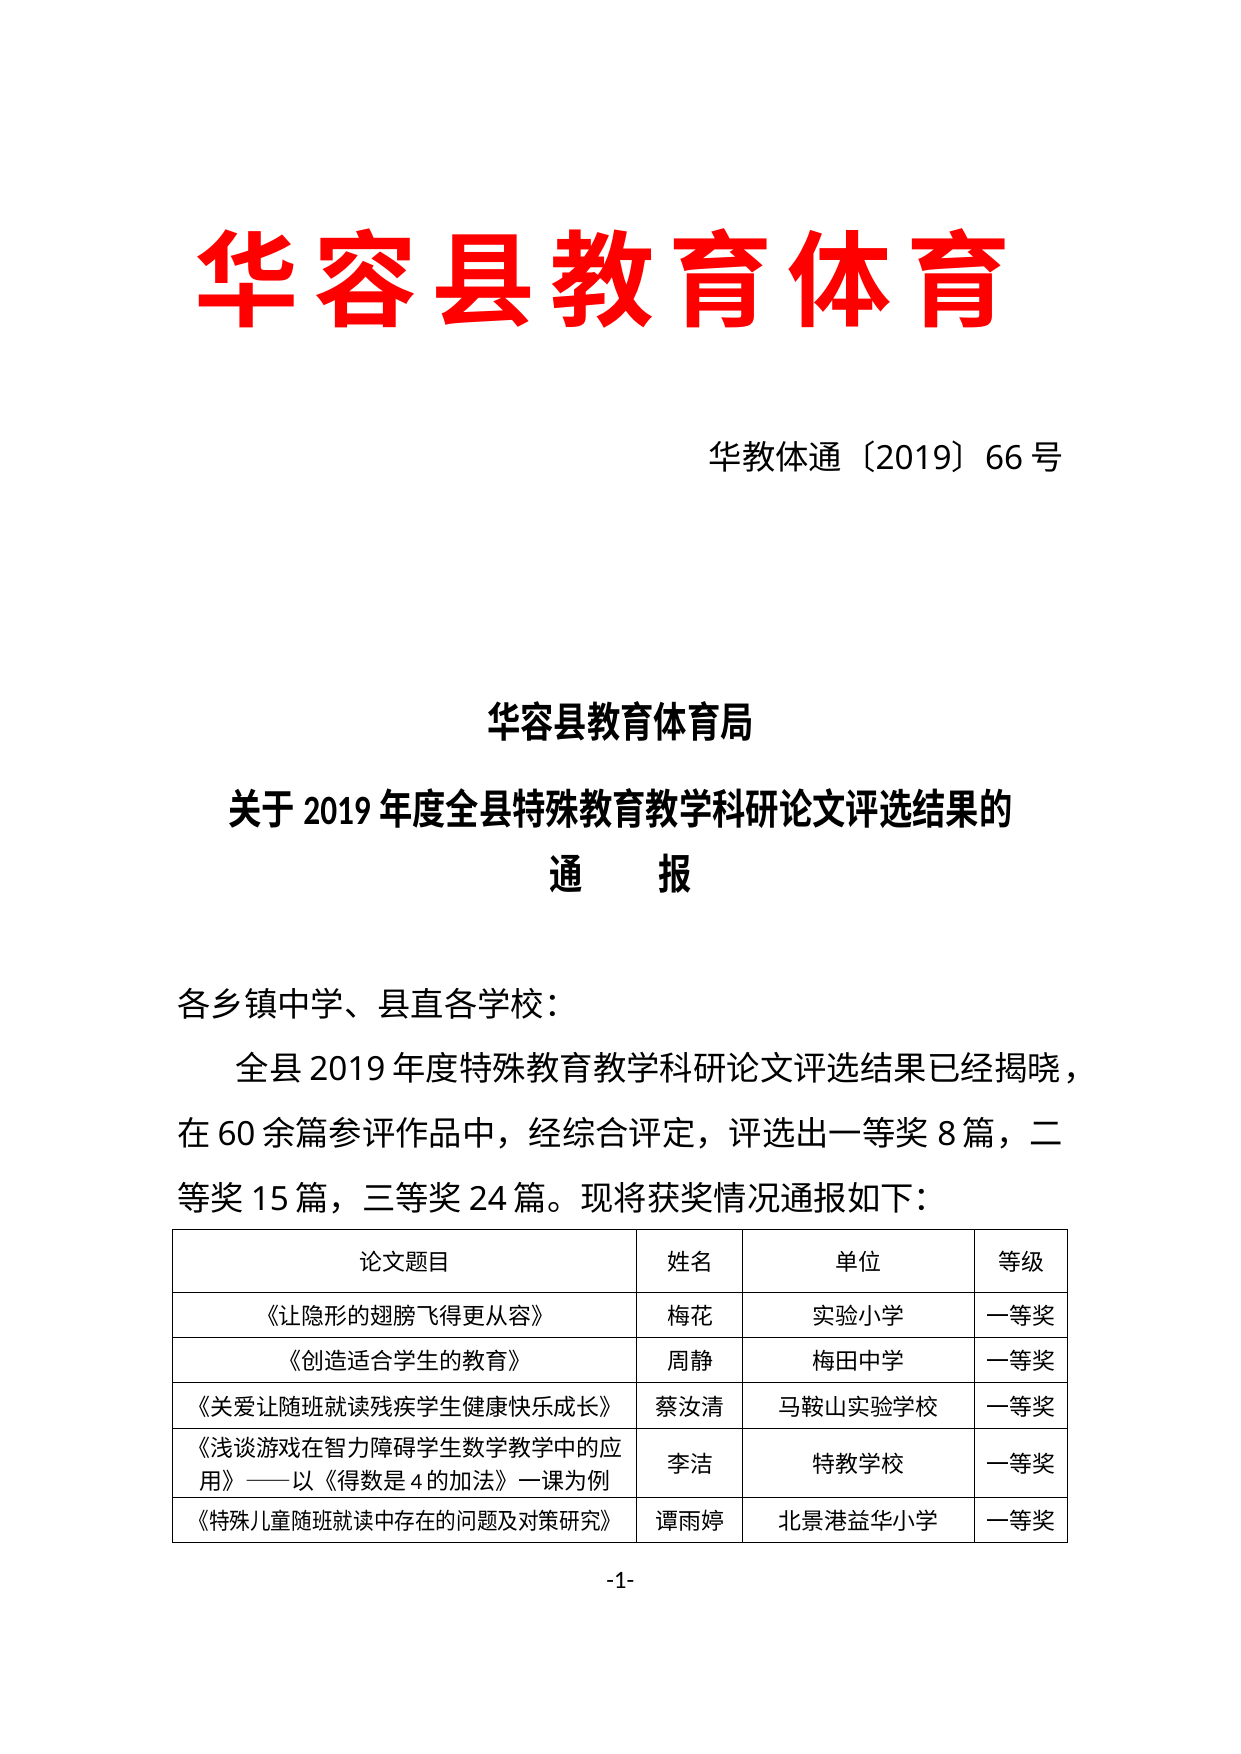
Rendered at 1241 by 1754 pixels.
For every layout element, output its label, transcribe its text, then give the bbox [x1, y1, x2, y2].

table_cell 《特殊儿童随班就读中存在的问题及对策研究》 [173, 1498, 636, 1542]
table_cell 一等奖 [975, 1293, 1067, 1337]
table_cell 梅花 [637, 1293, 742, 1337]
table_cell 蔡汝清 [637, 1383, 742, 1428]
text 全县2019年度特殊教育教学科研论文评选结果已经揭晓，在60余篇参评作品中，经综合评定，评选出一等奖8篇，二等奖15篇，三等奖24篇。现将获奖情况通报如下： [177, 1034, 1063, 1229]
text 通 报 [177, 839, 1063, 904]
table_header 论文题目 [173, 1230, 636, 1292]
table_cell 一等奖 [975, 1383, 1067, 1428]
text 华容县教育体育局 [177, 689, 1063, 750]
table_cell 特教学校 [743, 1429, 974, 1497]
table_cell 周静 [637, 1338, 742, 1382]
text 关于2019年度全县特殊教育教学科研论文评选结果的 [177, 774, 1063, 839]
table_cell 李洁 [637, 1429, 742, 1497]
text 各乡镇中学、县直各学校： [177, 969, 1063, 1034]
table_header 单位 [743, 1230, 974, 1292]
table_cell 《关爱让随班就读残疾学生健康快乐成长》 [173, 1383, 636, 1428]
table_cell 梅田中学 [743, 1338, 974, 1382]
table_cell 实验小学 [743, 1293, 974, 1337]
table_cell 《创造适合学生的教育》 [173, 1338, 636, 1382]
table_header 姓名 [637, 1230, 742, 1292]
table_cell 马鞍山实验学校 [743, 1383, 974, 1428]
table_cell 《浅谈游戏在智力障碍学生数学教学中的应用》——以《得数是4的加法》一课为例 [173, 1429, 636, 1497]
table_cell 一等奖 [975, 1338, 1067, 1382]
table_header 等级 [975, 1230, 1067, 1292]
table_cell 一等奖 [975, 1429, 1067, 1497]
text 华教体通〔2019〕66号 [177, 431, 1063, 479]
table_cell 《让隐形的翅膀飞得更从容》 [173, 1293, 636, 1337]
table_cell 一等奖 [975, 1498, 1067, 1542]
table_cell 谭雨婷 [637, 1498, 742, 1542]
table_cell 北景港益华小学 [743, 1498, 974, 1542]
